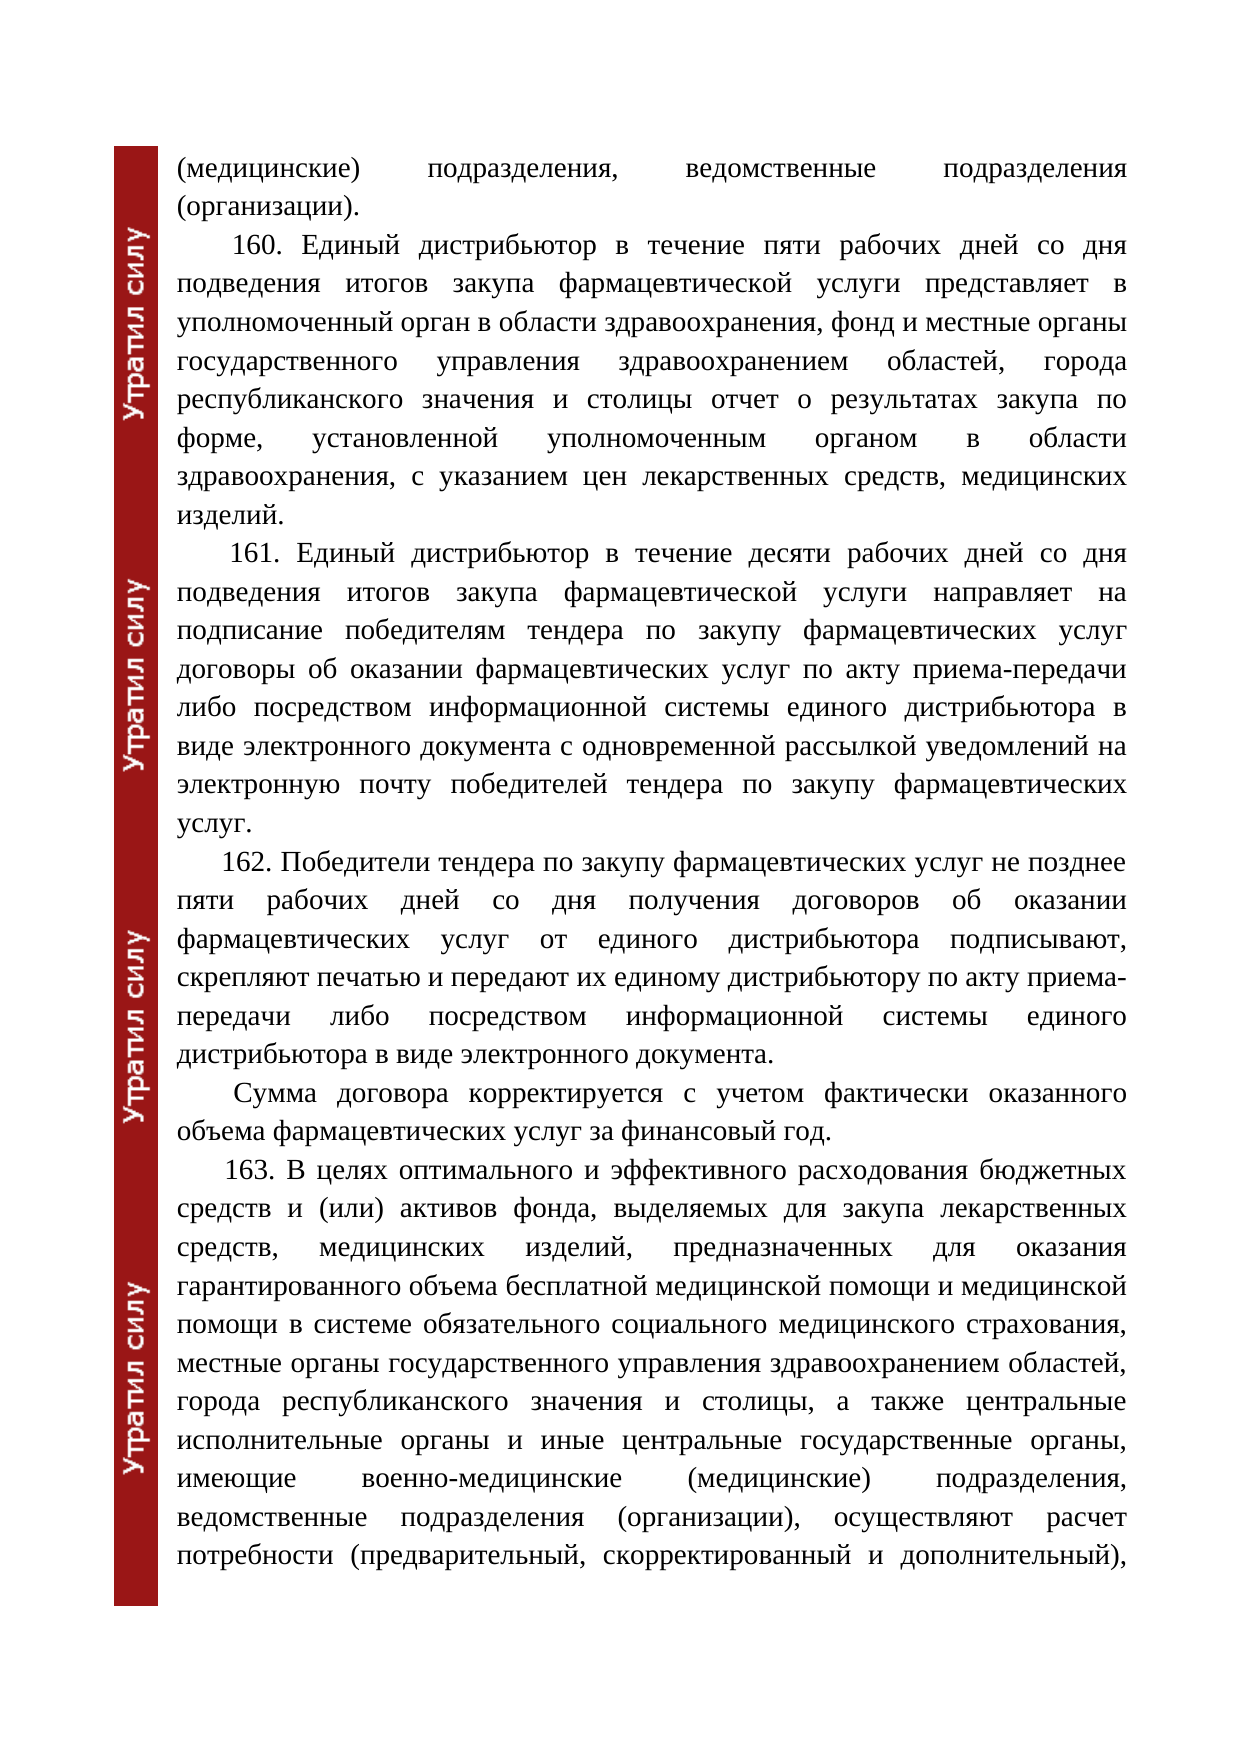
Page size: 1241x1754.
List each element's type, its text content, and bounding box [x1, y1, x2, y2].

picture [114, 530, 158, 535]
text 160. Единый дистрибьютор в течение пяти рабочих дней со дня подведения итогов закупа фармацевтической услуги представляет в уполномоченный орган в области здравоохранения, фонд и местные органы государственного управления здравоохранением областей, города республиканского значения и столицы отчет о результатах закупа по форме, установленной уполномоченным органом в области здравоохранения, с указанием цен лекарственных средств, медицинских изделий. [112, 227, 1128, 530]
picture [114, 839, 158, 844]
picture [114, 1147, 158, 1152]
picture [114, 1571, 158, 1606]
text 161. Единый дистрибьютор в течение десяти рабочих дней со дня подведения итогов закупа фармацевтической услуги направляет на подписание победителям тендера по закупу фармацевтических услуг договоры об оказании фармацевтических услуг по акту приема-передачи либо посредством информационной системы единого дистрибьютора в виде электронного документа с одновременной рассылкой уведомлений на электронную почту победителей тендера по закупу фармацевтических услуг. [112, 535, 1128, 839]
picture [114, 1070, 158, 1075]
picture [114, 222, 158, 227]
text Сумма договора корректируется с учетом фактически оказанного объема фармацевтических услуг за финансовый год. [112, 1075, 1128, 1147]
picture [114, 146, 158, 150]
text 162. Победители тендера по закупу фармацевтических услуг не позднее пяти рабочих дней со дня получения договоров об оказании фармацевтических услуг от единого дистрибьютора подписывают, скрепляют печатью и передают их единому дистрибьютору по акту приема-передачи либо посредством информационной системы единого дистрибьютора в виде электронного документа. [112, 844, 1128, 1070]
